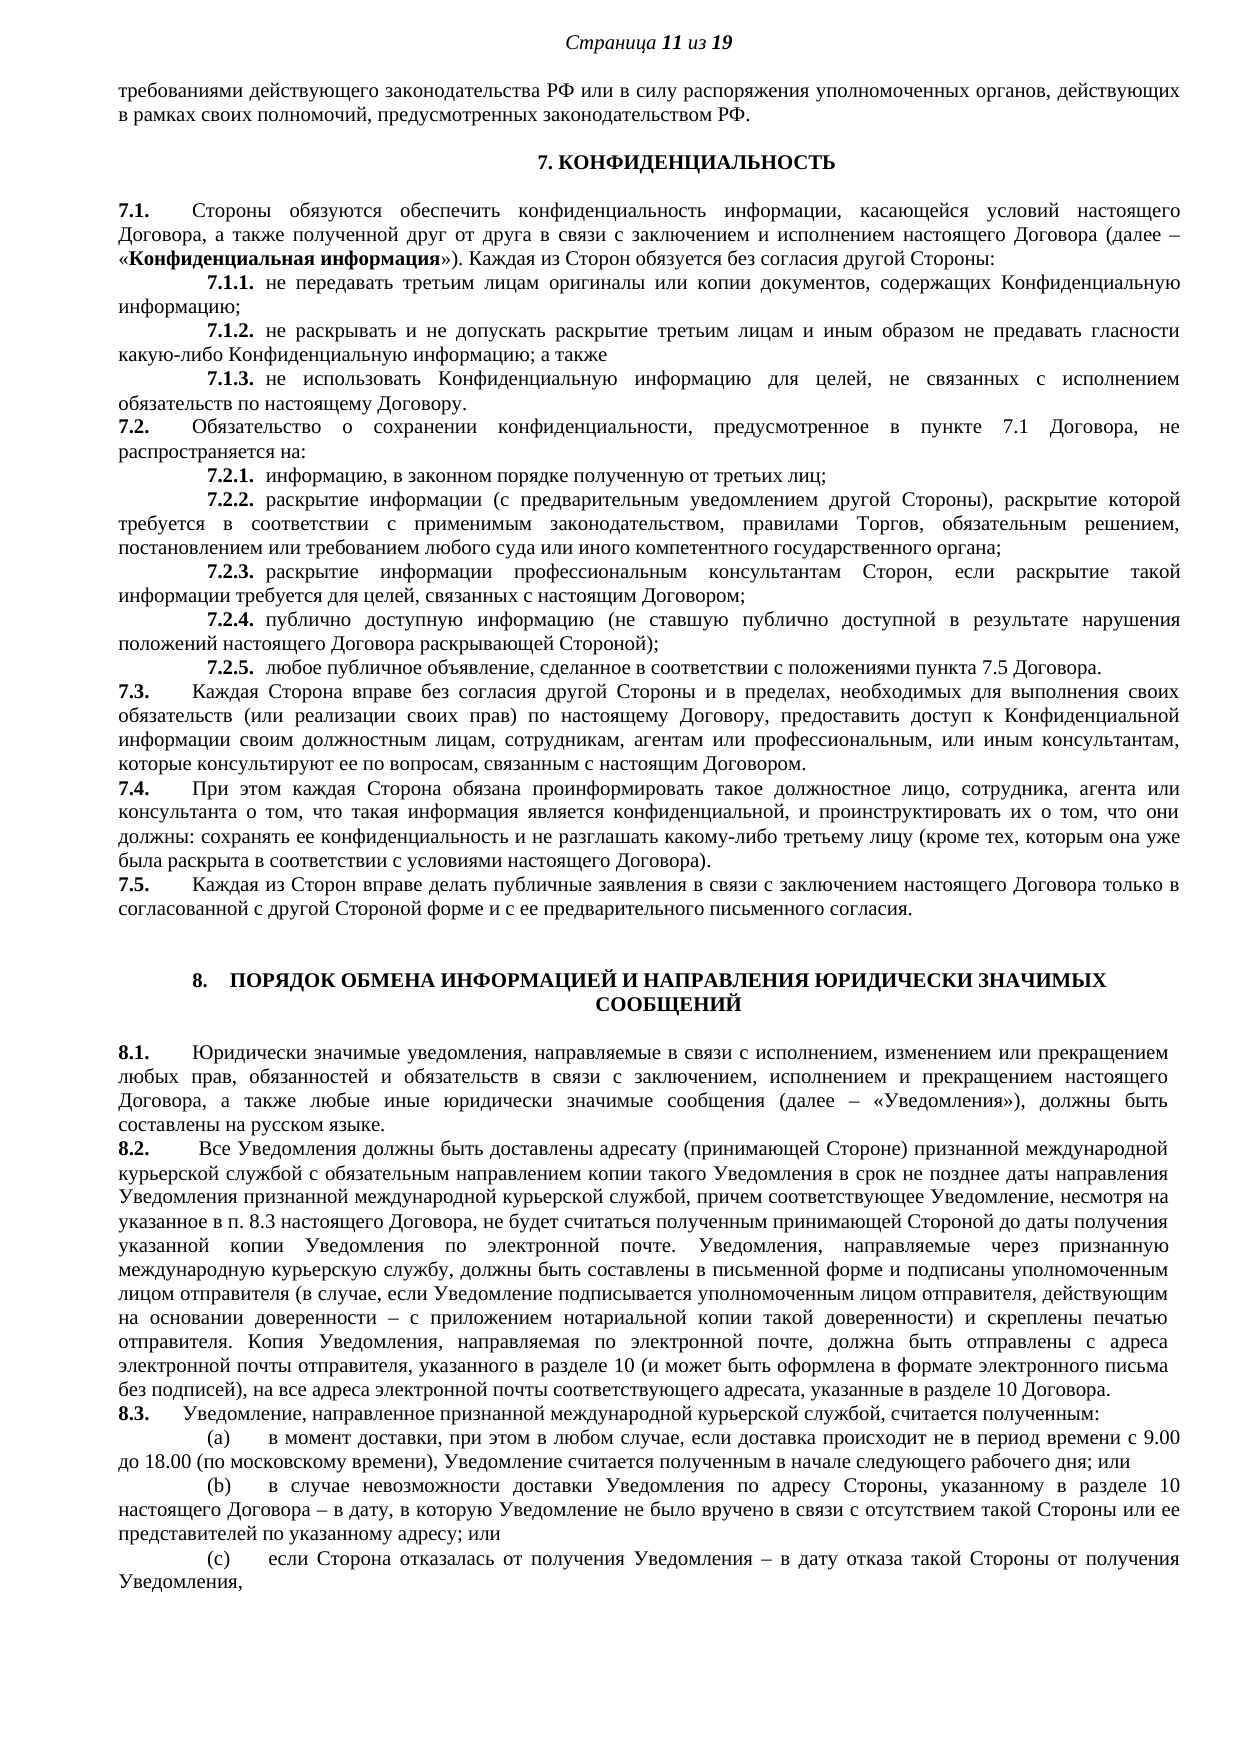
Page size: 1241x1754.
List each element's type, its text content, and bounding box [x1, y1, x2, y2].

list Уведомление, направленное признанной международной курьерской службой, считается полученным: [118, 1401, 1169, 1425]
text в момент доставки, при этом в любом случае, если доставка происходит не в период времени с 9.00 до 18.00 (по московскому времени), Уведомление считается полученным в начале следующего рабочего дня; или [118, 1425, 1181, 1473]
list Все Уведомления должны быть доставлены адресату (принимающей Стороне) признанной международной курьерской службой с обязательным направлением копии такого Уведомления в срок не позднее даты направления Уведомления признанной международной курьерской службой, причем соответствующее Уведомление, несмотря на указанное в п. 8.3 настоящего Договора, не будет считаться полученным принимающей Стороной до даты получения указанной копии Уведомления по электронной почте. Уведомления, направляемые через признанную международную курьерскую службу, должны быть составлены в письменной форме и подписаны уполномоченным лицом отправителя (в случае, если Уведомление подписывается уполномоченным лицом отправителя, действующим на основании доверенности – с приложением нотариальной копии такой доверенности) и скреплены печатью отправителя. Копия Уведомления, направляемая по электронной почте, должна быть отправлены с адреса электронной почты отправителя, указанного в разделе 10 (и может быть оформлена в формате электронного письма без подписей), на все адреса электронной почты соответствующего адресата, указанные в разделе 10 Договора. [118, 1136, 1169, 1401]
list информацию, в законном порядке полученную от третьих лиц; [118, 463, 1181, 487]
text если Сторона отказалась от получения Уведомления – в дату отказа такой Стороны от получения Уведомления, [118, 1545, 1181, 1593]
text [118, 78, 1181, 126]
text в случае невозможности доставки Уведомления по адресу Стороны, указанному в разделе 10 настоящего Договора – в дату, в которую Уведомление не было вручено в связи с отсутствием такой Стороны или ее представителей по указанному адресу; или [118, 1473, 1181, 1545]
list Каждая Сторона вправе без согласия другой Стороны и в пределах, необходимых для выполнения своих обязательств (или реализации своих прав) по настоящему Договору, предоставить доступ к Конфиденциальной информации своим должностным лицам, сотрудникам, агентам или профессиональным, или иным консультантам, которые консультируют ее по вопросам, связанным с настоящим Договором. [118, 679, 1181, 775]
list Юридически значимые уведомления, направляемые в связи с исполнением, изменением или прекращением любых прав, обязанностей и обязательств в связи с заключением, исполнением и прекращением настоящего Договора, а также любые иные юридически значимые сообщения (далее – «Уведомления»), должны быть составлены на русском языке. [118, 1040, 1169, 1136]
list не использовать Конфиденциальную информацию для целей, не связанных с исполнением обязательств по настоящему Договору. [118, 366, 1181, 414]
list любое публичное объявление, сделанное в соответствии с положениями пункта 7.5 Договора. [118, 655, 1181, 679]
list Обязательство о сохранении конфиденциальности, предусмотренное в пункте 7.1 Договора, не распространяется на: [118, 414, 1181, 463]
text 7. КОНФИДЕНЦИАЛЬНОСТЬ [192, 150, 1181, 174]
list публично доступную информацию (не ставшую публично доступной в результате нарушения положений настоящего Договора раскрывающей Стороной); [118, 607, 1181, 655]
list Каждая из Сторон вправе делать публичные заявления в связи с заключением настоящего Договора только в согласованной с другой Стороной форме и с ее предварительного письменного согласия. [118, 872, 1181, 920]
list Стороны обязуются обеспечить конфиденциальность информации, касающейся условий настоящего Договора, а также полученной друг от друга в связи с заключением и исполнением настоящего Договора (далее – «Конфиденциальная информация»). Каждая из Сторон обязуется без согласия другой Стороны: [118, 198, 1181, 270]
list не раскрывать и не допускать раскрытие третьим лицам и иным образом не предавать гласности какую-либо Конфиденциальную информацию; а также [118, 318, 1181, 366]
list раскрытие информации профессиональным консультантам Сторон, если раскрытие такой информации требуется для целей, связанных с настоящим Договором; [118, 559, 1181, 607]
list не передавать третьим лицам оригиналы или копии документов, содержащих Конфиденциальную информацию; [118, 270, 1181, 318]
list раскрытие информации (с предварительным уведомлением другой Стороны), раскрытие которой требуется в соответствии с применимым законодательством, правилами Торгов, обязательным решением, постановлением или требованием любого суда или иного компетентного государственного органа; [118, 487, 1181, 559]
list При этом каждая Сторона обязана проинформировать такое должностное лицо, сотрудника, агента или консультанта о том, что такая информация является конфиденциальной, и проинструктировать их о том, что они должны: сохранять ее конфиденциальность и не разглашать какому-либо третьему лицу (кроме тех, которым она уже была раскрыта в соответствии с условиями настоящего Договора). [118, 775, 1181, 872]
list ПОРЯДОК ОБМЕНА ИНФОРМАЦИЕЙ И НАПРАВЛЕНИЯ ЮРИДИЧЕСКИ ЗНАЧИМЫХ СООБЩЕНИЙ [118, 968, 1181, 1016]
